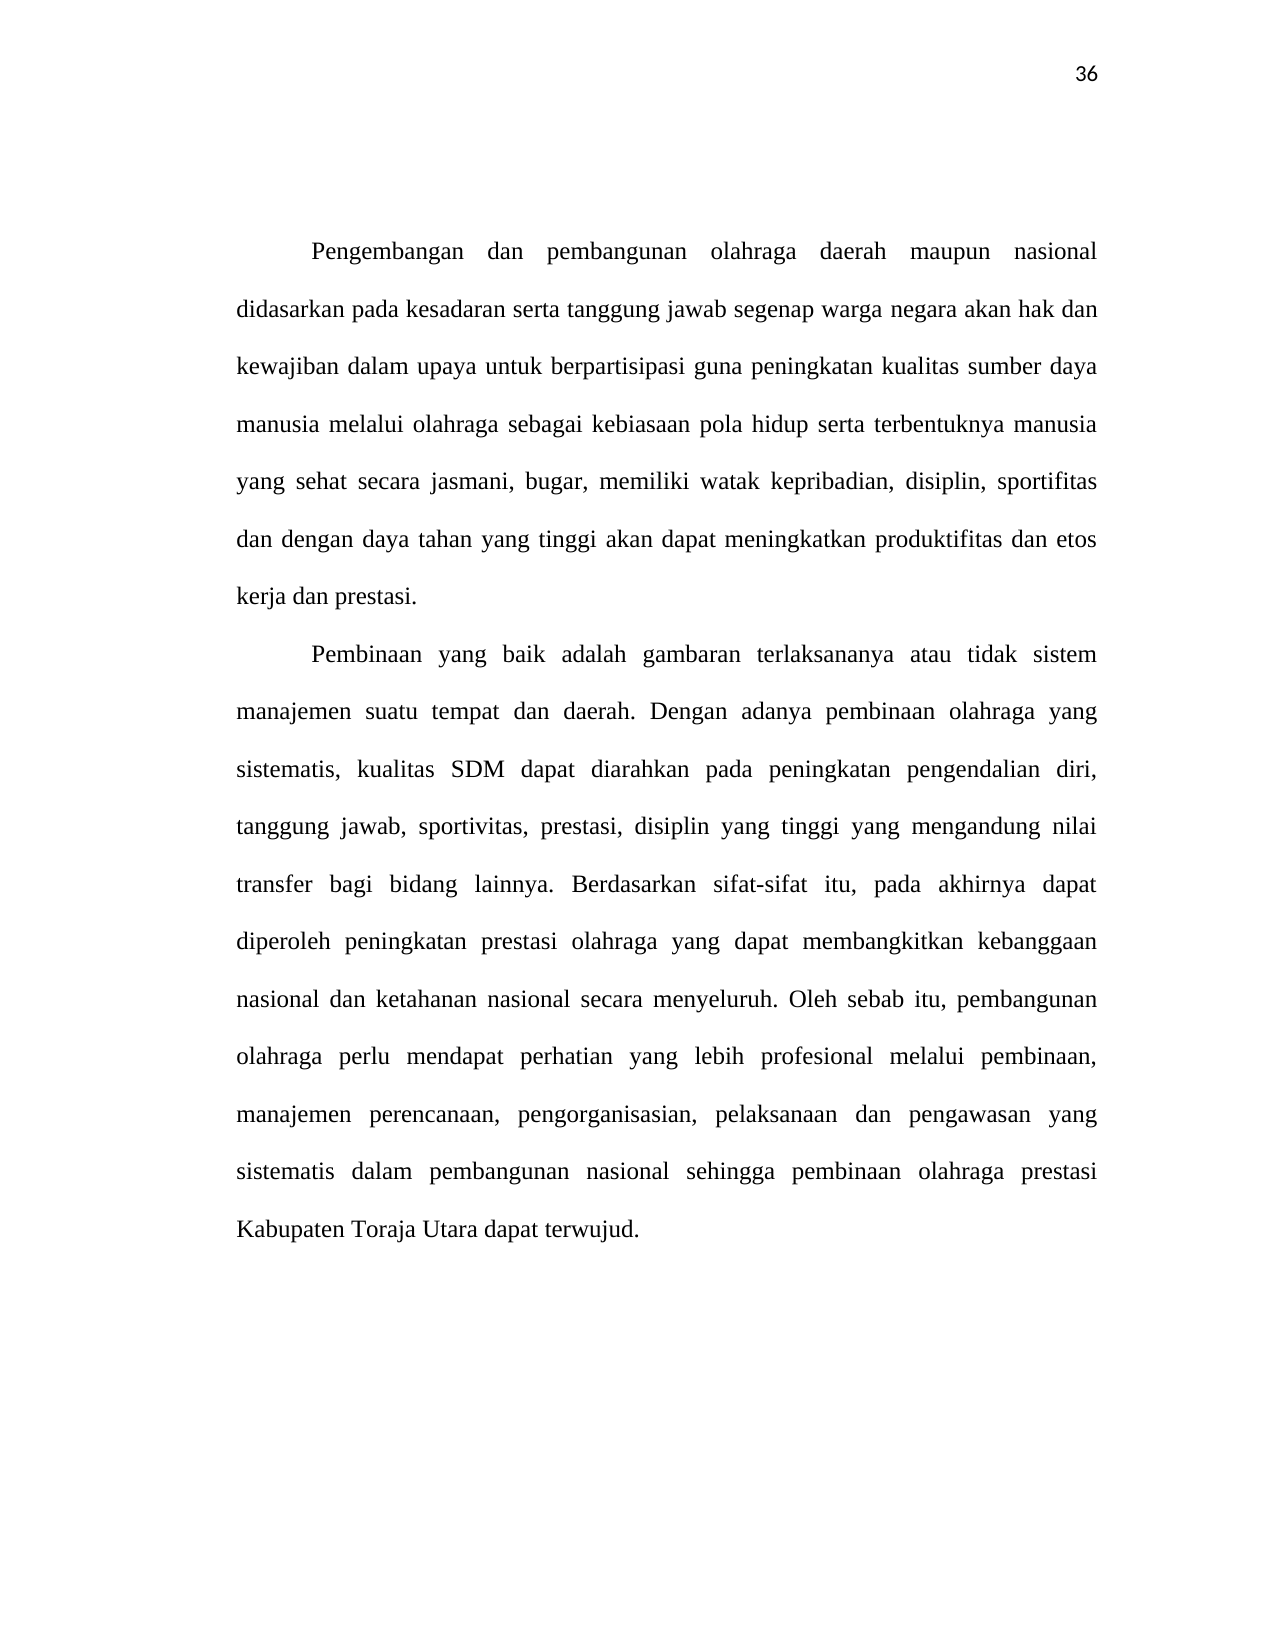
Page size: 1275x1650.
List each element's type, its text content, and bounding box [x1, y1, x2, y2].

text Pembinaan yang baik adalah gambaran terlaksananya atau tidak sistem manajemen suatu tempat dan daerah. Dengan adanya pembinaan olahraga yang sistematis, kualitas SDM dapat diarahkan pada peningkatan pengendalian diri, tanggung jawab, sportivitas, prestasi, disiplin yang tinggi yang mengandung nilai transfer bagi bidang lainnya. Berdasarkan sifat-sifat itu, pada akhirnya dapat diperoleh peningkatan prestasi olahraga yang dapat membangkitkan kebanggaan nasional dan ketahanan nasional secara menyeluruh. Oleh sebab itu, pembangunan olahraga perlu mendapat perhatian yang lebih profesional melalui pembinaan, manajemen perencanaan, pengorganisasian, pelaksanaan dan pengawasan yang sistematis dalam pembangunan nasional sehingga pembinaan olahraga prestasi Kabupaten Toraja Utara dapat terwujud. [236, 639, 1098, 1242]
text Pengembangan dan pembangunan olahraga daerah maupun nasional didasarkan pada kesadaran serta tanggung jawab segenap warga negara akan hak dan kewajiban dalam upaya untuk berpartisipasi guna peningkatan kualitas sumber daya manusia melalui olahraga sebagai kebiasaan pola hidup serta terbentuknya manusia yang sehat secara jasmani, bugar, memiliki watak kepribadian, disiplin, sportifitas dan dengan daya tahan yang tinggi akan dapat meningkatkan produktifitas dan etos kerja dan prestasi. [236, 236, 1098, 610]
